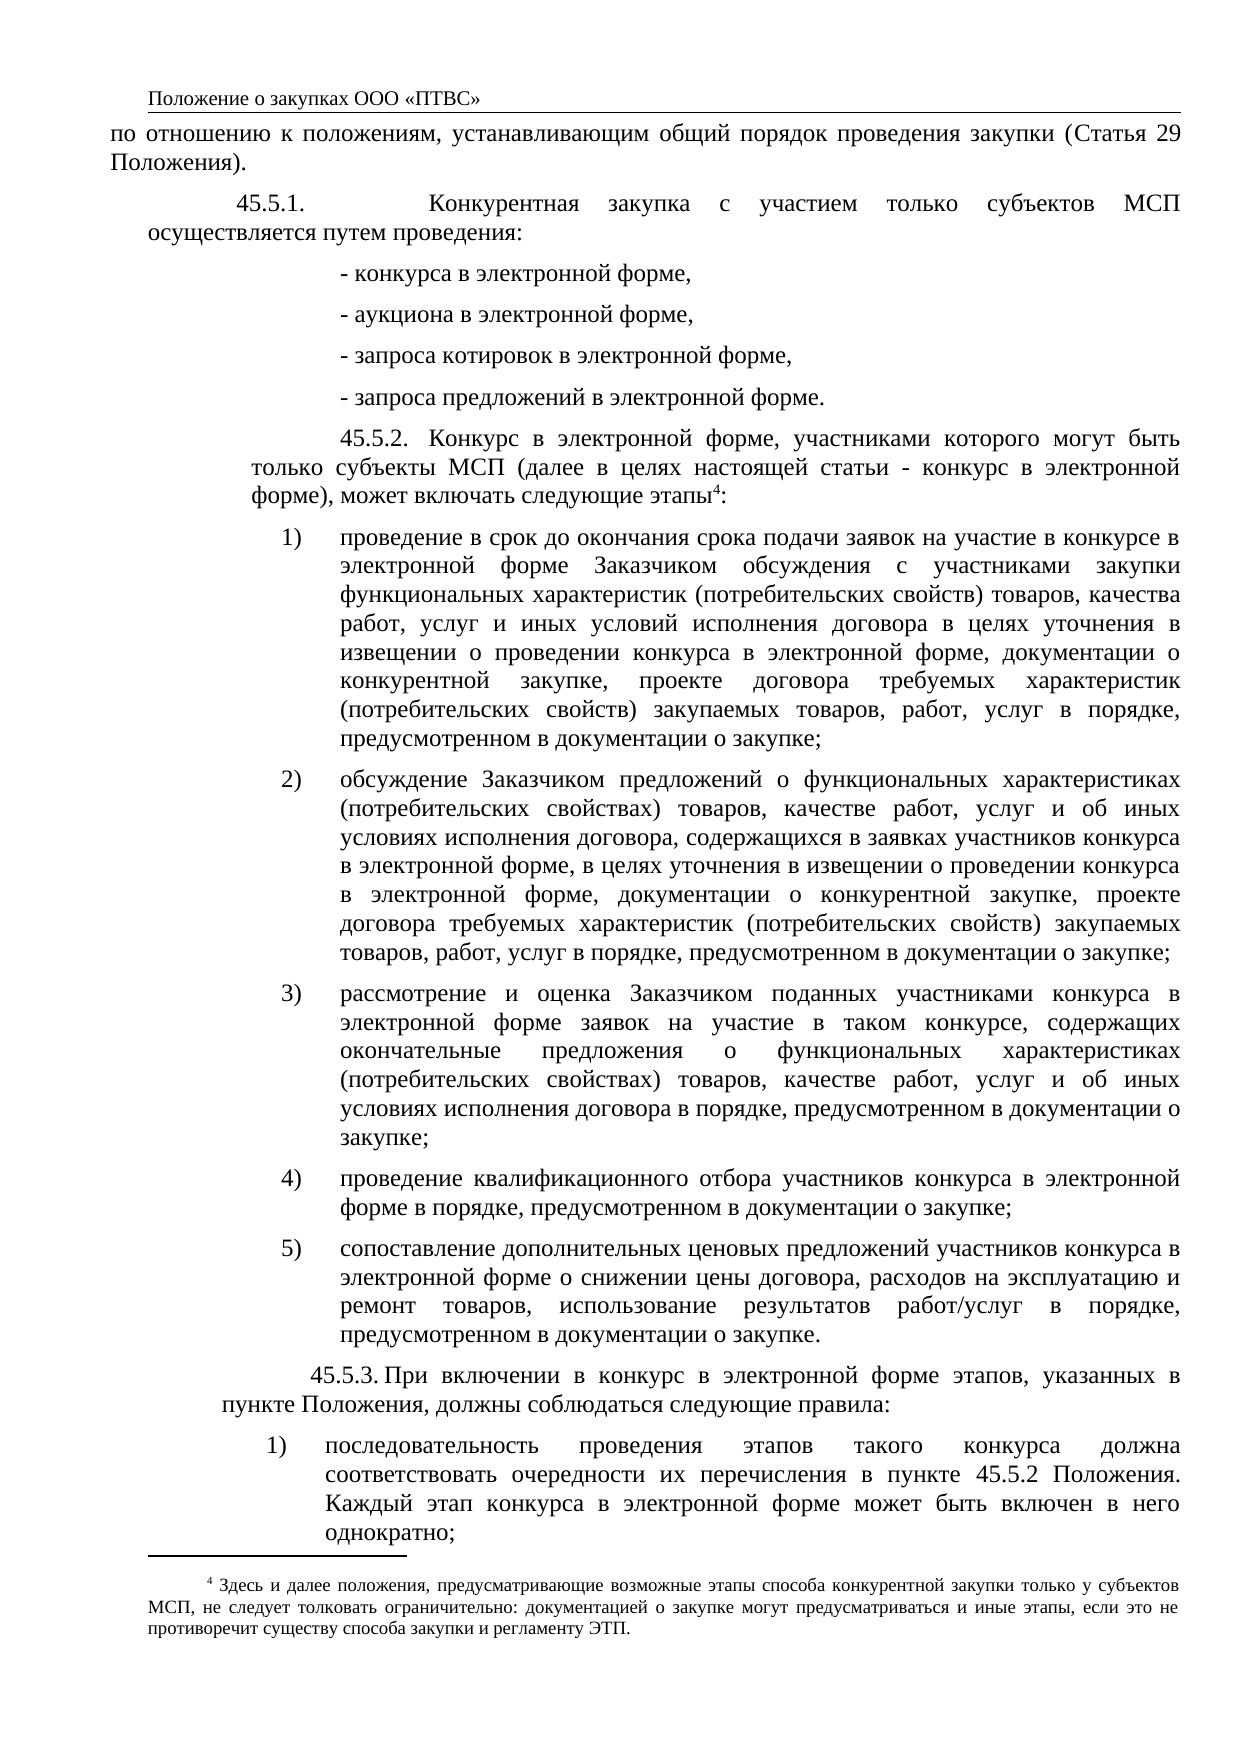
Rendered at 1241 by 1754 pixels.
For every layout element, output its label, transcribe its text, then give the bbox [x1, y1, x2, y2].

list проведение в срок до окончания срока подачи заявок на участие в конкурсе в электронной форме Заказчиком обсуждения с участниками закупки функциональных характеристик (потребительских свойств) товаров, качества работ, услуг и иных условий исполнения договора в целях уточнения в извещении о проведении конкурса в электронной форме, документации о конкурентной закупке, проекте договора требуемых характеристик (потребительских свойств) закупаемых товаров, работ, услуг в порядке, предусмотренном в документации о закупке; [281, 522, 1181, 752]
text - аукциона в электронной форме, [340, 299, 1181, 328]
text - конкурса в электронной форме, [340, 258, 1181, 287]
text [110, 118, 1181, 176]
list последовательность проведения этапов такого конкурса должна соответствовать очередности их перечисления в пункте 45.5.2 Положения. Каждый этап конкурса в электронной форме может быть включен в него однократно; [266, 1431, 1181, 1546]
list обсуждение Заказчиком предложений о функциональных характеристиках (потребительских свойствах) товаров, качестве работ, услуг и об иных условиях исполнения договора, содержащихся в заявках участников конкурса в электронной форме, в целях уточнения в извещении о проведении конкурса в электронной форме, документации о конкурентной закупке, проекте договора требуемых характеристик (потребительских свойств) закупаемых товаров, работ, услуг в порядке, предусмотренном в документации о закупке; [281, 764, 1181, 966]
list рассмотрение и оценка Заказчиком поданных участниками конкурса в электронной форме заявок на участие в таком конкурсе, содержащих окончательные предложения о функциональных характеристиках (потребительских свойствах) товаров, качестве работ, услуг и об иных условиях исполнения договора в порядке, предусмотренном в документации о закупке; [281, 978, 1181, 1151]
text - запроса предложений в электронной форме. [340, 382, 1181, 411]
list сопоставление дополнительных ценовых предложений участников конкурса в электронной форме о снижении цены договора, расходов на эксплуатацию и ремонт товаров, использование результатов работ/услуг в порядке, предусмотренном в документации о закупке. [281, 1233, 1181, 1348]
list При включении в конкурс в электронной форме этапов, указанных в пункте Положения, должны соблюдаться следующие правила: [222, 1361, 1181, 1418]
list Конкурс в электронной форме, участниками которого могут быть только субъекты МСП (далее в целях настоящей статьи - конкурс в электронной форме), может включать следующие этапы: [251, 423, 1181, 509]
text - запроса котировок в электронной форме, [340, 341, 1181, 369]
list проведение квалификационного отбора участников конкурса в электронной форме в порядке, предусмотренном в документации о закупке; [281, 1163, 1181, 1221]
list Конкурентная закупка с участием только субъектов МСП осуществляется путем проведения: [148, 188, 1181, 246]
